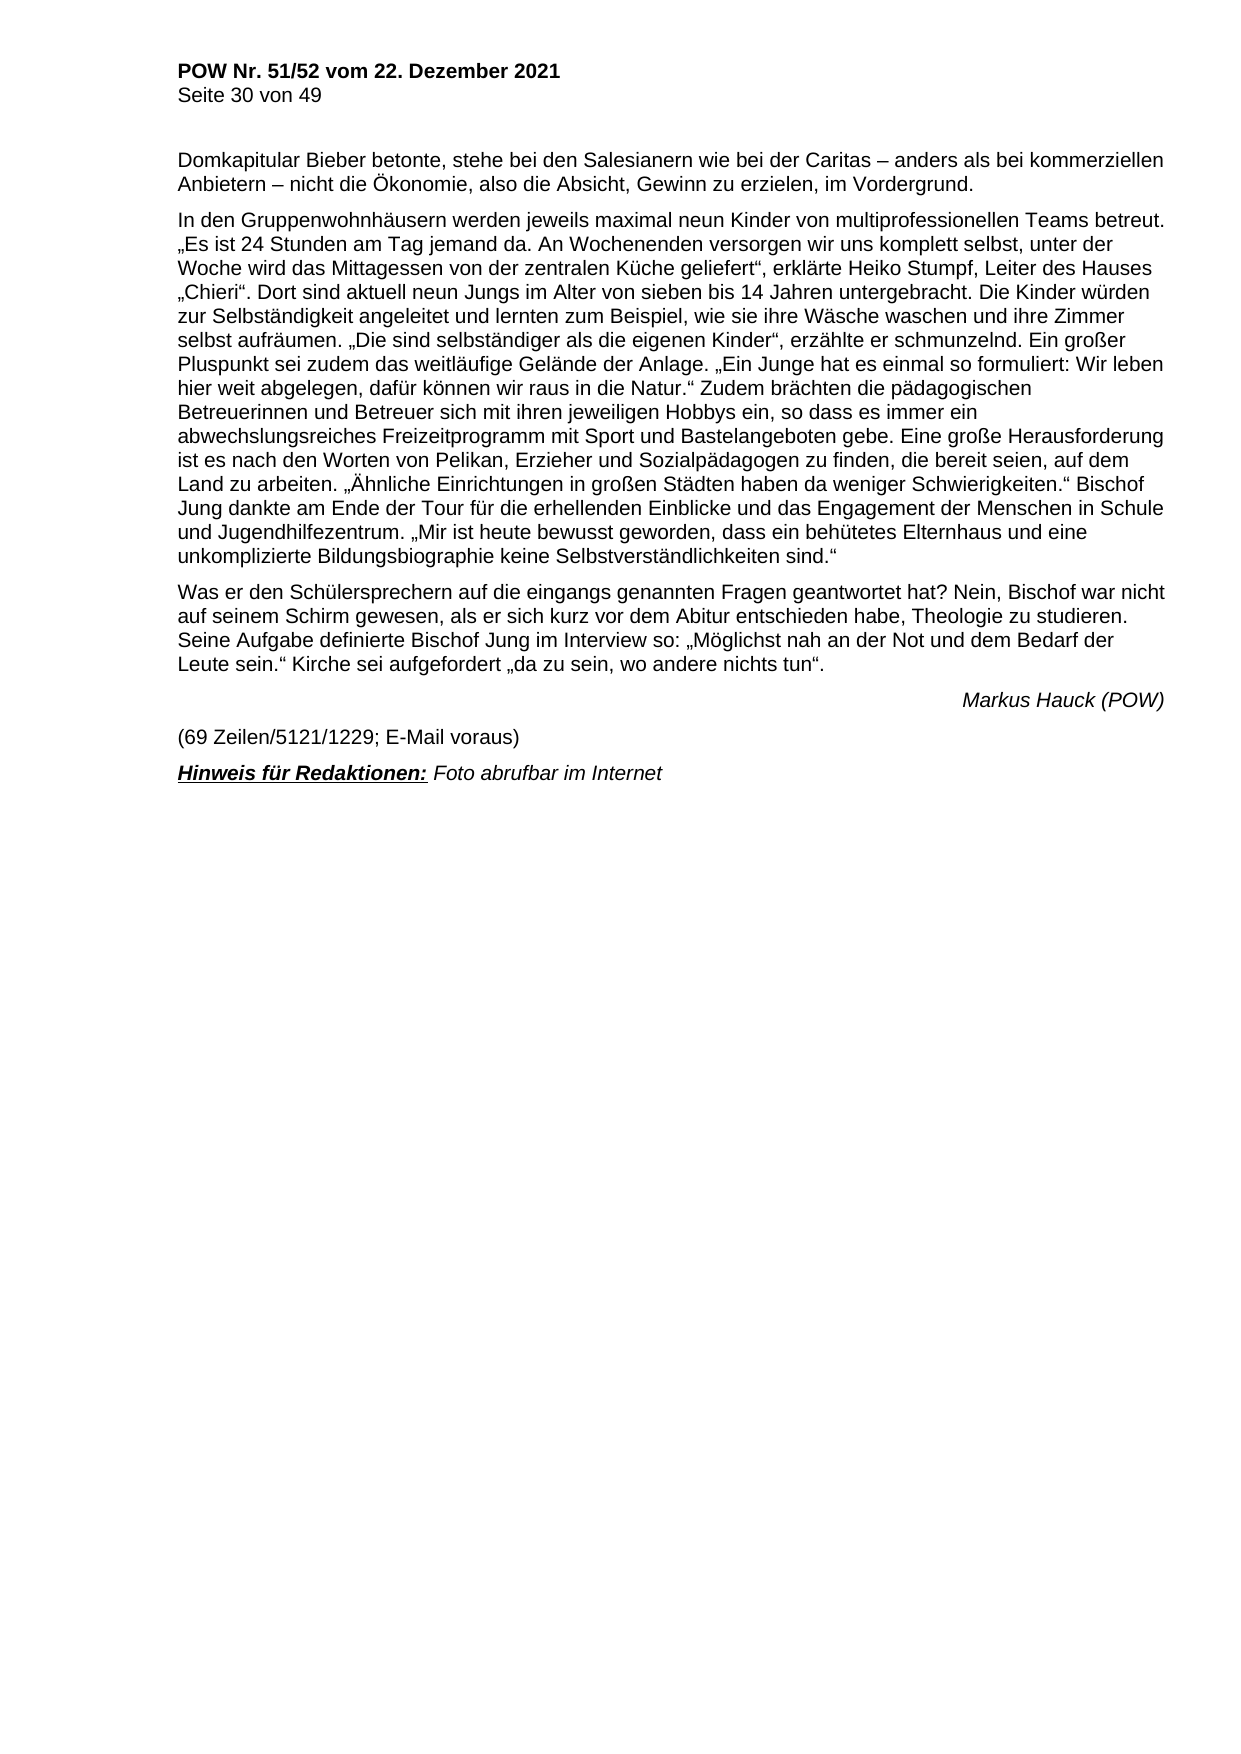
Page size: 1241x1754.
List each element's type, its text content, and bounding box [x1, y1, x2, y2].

text Domkapitular Bieber betonte, stehe bei den Salesianern wie bei der Caritas – anders als bei kommerziellen Anbietern – nicht die Ökonomie, also die Absicht, Gewinn zu erzielen, im Vordergrund. [177, 148, 1167, 196]
text Was er den Schülersprechern auf die eingangs genannten Fragen geantwortet hat? Nein, Bischof war nicht auf seinem Schirm gewesen, als er sich kurz vor dem Abitur entschieden habe, Theologie zu studieren. Seine Aufgabe definierte Bischof Jung im Interview so: „Möglichst nah an der Not und dem Bedarf der Leute sein.“ Kirche sei aufgefordert „da zu sein, wo andere nichts tun“. [177, 580, 1167, 676]
text Markus Hauck (POW) [177, 688, 1167, 712]
text Hinweis für Redaktionen: Foto abrufbar im Internet [177, 761, 1167, 785]
text In den Gruppenwohnhäusern werden jeweils maximal neun Kinder von multiprofessionellen Teams betreut. „Es ist 24 Stunden am Tag jemand da. An Wochenenden versorgen wir uns komplett selbst, unter der Woche wird das Mittagessen von der zentralen Küche geliefert“, erklärte Heiko Stumpf, Leiter des Hauses „Chieri“. Dort sind aktuell neun Jungs im Alter von sieben bis 14 Jahren untergebracht. Die Kinder würden zur Selbständigkeit angeleitet und lernten zum Beispiel, wie sie ihre Wäsche waschen und ihre Zimmer selbst aufräumen. „Die sind selbständiger als die eigenen Kinder“, erzählte er schmunzelnd. Ein großer Pluspunkt sei zudem das weitläufige Gelände der Anlage. „Ein Junge hat es einmal so formuliert: Wir leben hier weit abgelegen, dafür können wir raus in die Natur.“ Zudem brächten die pädagogischen Betreuerinnen und Betreuer sich mit ihren jeweiligen Hobbys ein, so dass es immer ein abwechslungsreiches Freizeitprogramm mit Sport und Bastelangeboten gebe. Eine große Herausforderung ist es nach den Worten von Pelikan, Erzieher und Sozialpädagogen zu finden, die bereit seien, auf dem Land zu arbeiten. „Ähnliche Einrichtungen in großen Städten haben da weniger Schwierigkeiten.“ Bischof Jung dankte am Ende der Tour für die erhellenden Einblicke und das Engagement der Menschen in Schule und Jugendhilfezentrum. „Mir ist heute bewusst geworden, dass ein behütetes Elternhaus und eine unkomplizierte Bildungsbiographie keine Selbstverständlichkeiten sind.“ [177, 208, 1167, 567]
text (69 Zeilen/5121/1229; E-Mail voraus) [177, 725, 1167, 749]
